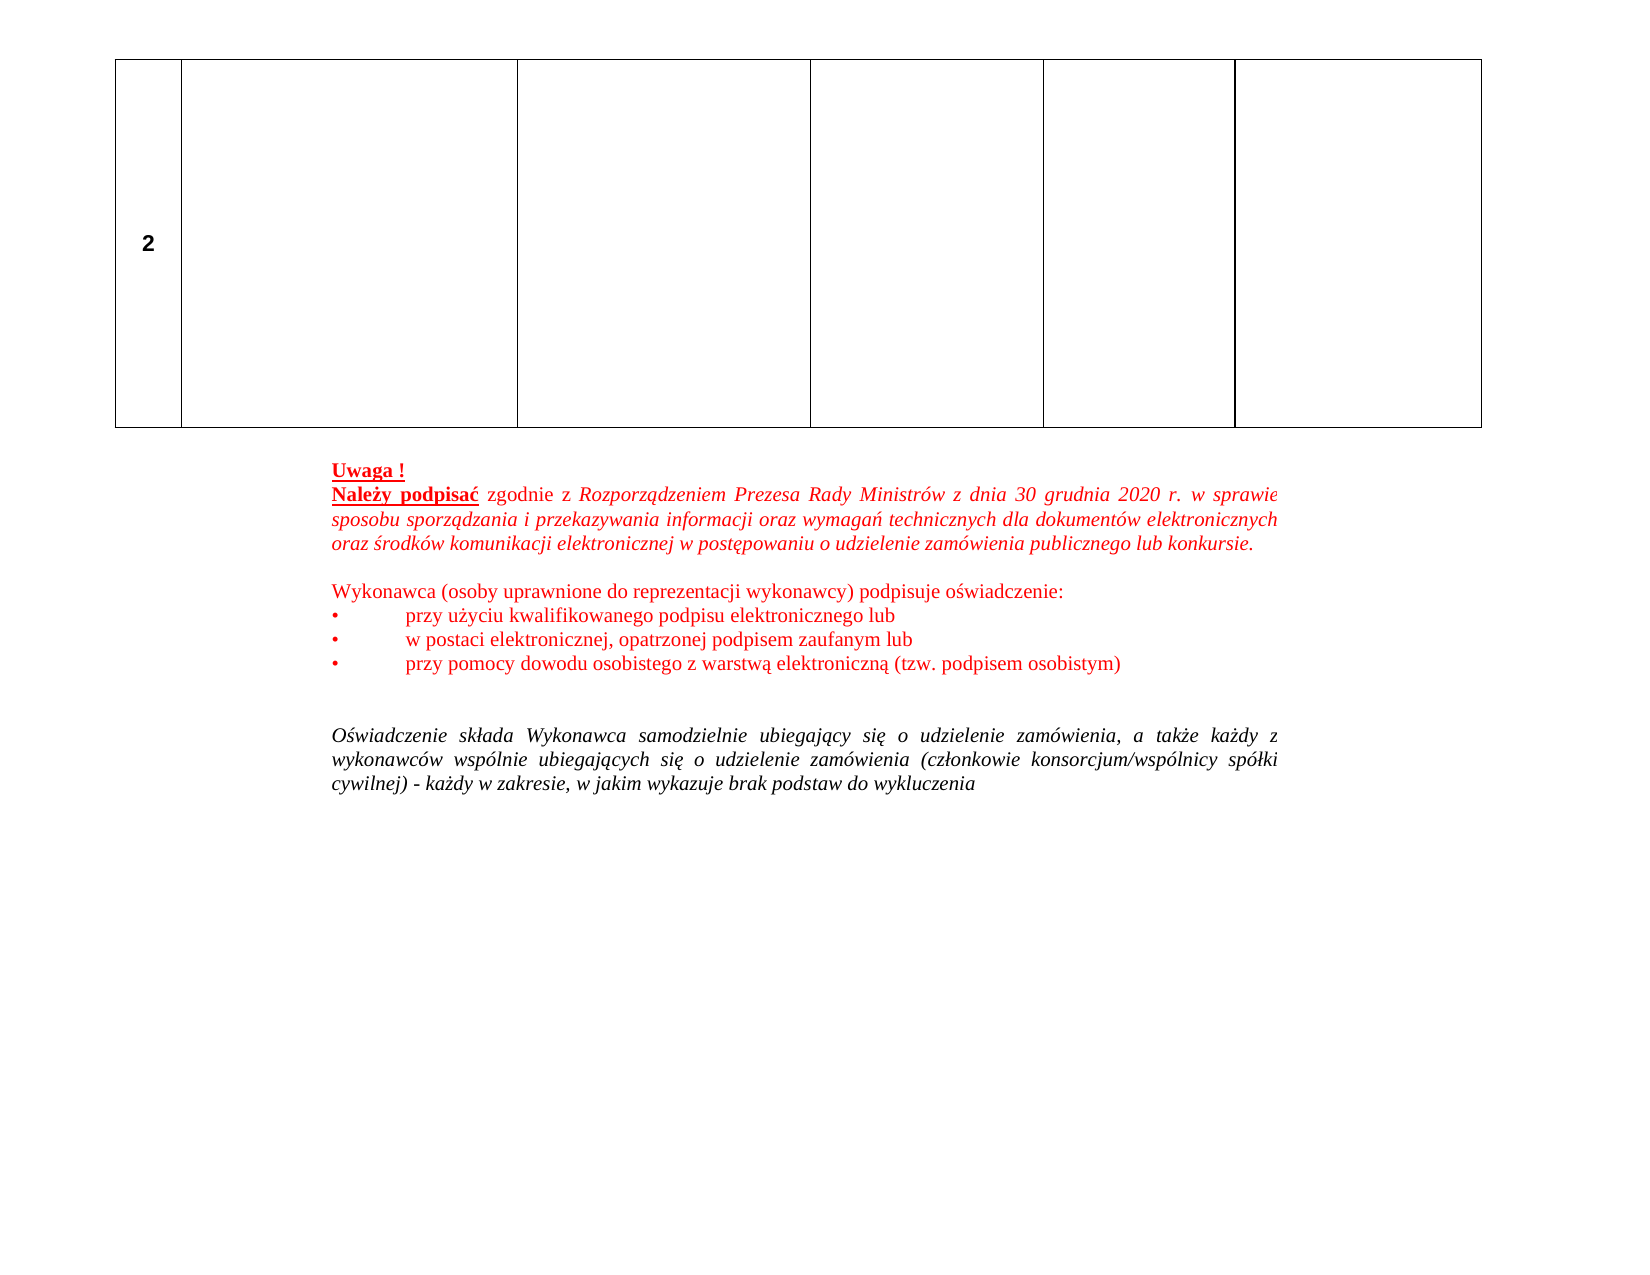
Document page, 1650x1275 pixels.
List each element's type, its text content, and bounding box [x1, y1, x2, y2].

table_cell [182, 60, 517, 427]
table_cell [1236, 60, 1481, 427]
table_cell 2 [116, 60, 181, 427]
table_cell [811, 60, 1043, 427]
table_cell [518, 60, 810, 427]
table_cell [1044, 60, 1234, 427]
